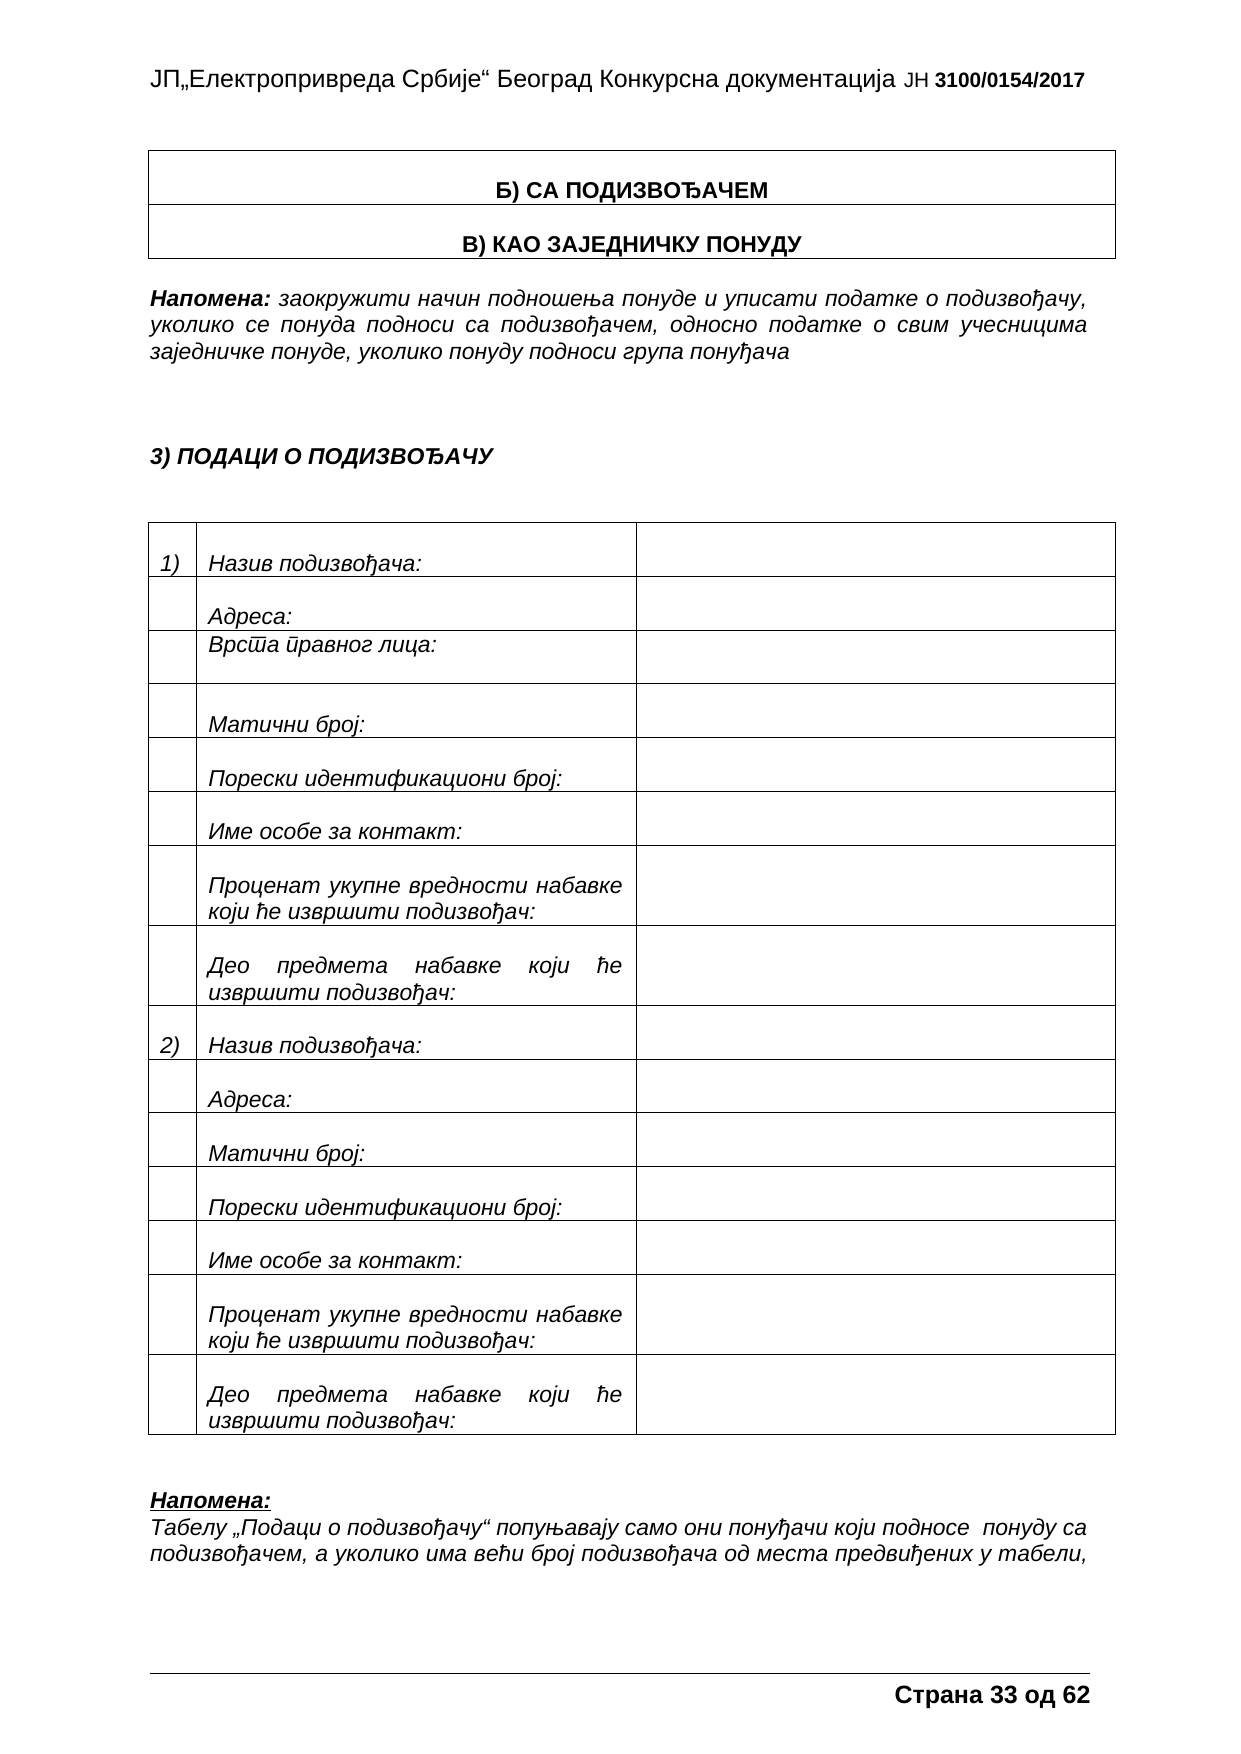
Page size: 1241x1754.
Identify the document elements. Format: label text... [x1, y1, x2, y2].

table_cell [149, 792, 196, 844]
table_cell [637, 1006, 1115, 1058]
table_cell Део предмета набавке који ће извршити подизвођач: [197, 1355, 636, 1434]
table_cell Порески идентификациони број: [197, 738, 636, 791]
table_header Назив подизвођача: [197, 523, 636, 576]
table_cell [637, 1167, 1115, 1220]
table_cell [637, 846, 1115, 925]
table_cell [637, 926, 1115, 1005]
text 3) ПОДАЦИ О ПОДИЗВОЂАЧУ [150, 443, 1090, 469]
table_header [637, 523, 1115, 576]
table_cell Врста правног лица: [197, 631, 636, 683]
table_cell Порески идентификациони број: [197, 1167, 636, 1220]
table_cell Проценат укупне вредности набавке који ће извршити подизвођач: [197, 846, 636, 925]
table_cell Адреса: [197, 1060, 636, 1112]
table_cell [637, 631, 1115, 683]
table_cell Б) СА ПОДИЗВОЂАЧЕМ [149, 151, 1115, 204]
table_cell Име особе за контакт: [197, 792, 636, 844]
table_cell [149, 1275, 196, 1354]
table_cell Назив подизвођача: [197, 1006, 636, 1058]
table_cell [149, 684, 196, 737]
table_cell Матични број: [197, 1113, 636, 1166]
table_cell [149, 1355, 196, 1434]
table_cell [149, 738, 196, 791]
text Напомена: [150, 1487, 1090, 1514]
table_cell [637, 684, 1115, 737]
table_cell [637, 792, 1115, 844]
table_cell Име особе за контакт: [197, 1221, 636, 1273]
table_cell [637, 577, 1115, 629]
table_cell [149, 926, 196, 1005]
table_cell [149, 846, 196, 925]
table_cell [149, 1167, 196, 1220]
table_cell [149, 1113, 196, 1166]
table_cell [149, 577, 196, 629]
table_cell Проценат укупне вредности набавке који ће извршити подизвођач: [197, 1275, 636, 1354]
table_cell [149, 1060, 196, 1112]
table_cell Адреса: [197, 577, 636, 629]
table_cell [637, 1275, 1115, 1354]
table_cell [637, 738, 1115, 791]
table_cell [637, 1060, 1115, 1112]
table_cell В) КАО ЗАЈЕДНИЧКУ ПОНУДУ [149, 205, 1115, 257]
table_cell [637, 1355, 1115, 1434]
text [150, 1514, 1090, 1567]
text Напомена: заокружити начин подношења понуде и уписати податке о подизвођачу, уколико се понуда подноси са подизвођачем, односно податке о свим учесницима заједничке понуде, уколико понуду подноси група понуђача [150, 285, 1090, 364]
table_cell [637, 1221, 1115, 1273]
table_header 1) [149, 523, 196, 576]
table_cell Матични број: [197, 684, 636, 737]
table_cell [149, 1221, 196, 1273]
table_cell [637, 1113, 1115, 1166]
table_cell Део предмета набавке који ће извршити подизвођач: [197, 926, 636, 1005]
table_cell 2) [149, 1006, 196, 1058]
table_cell [149, 631, 196, 683]
